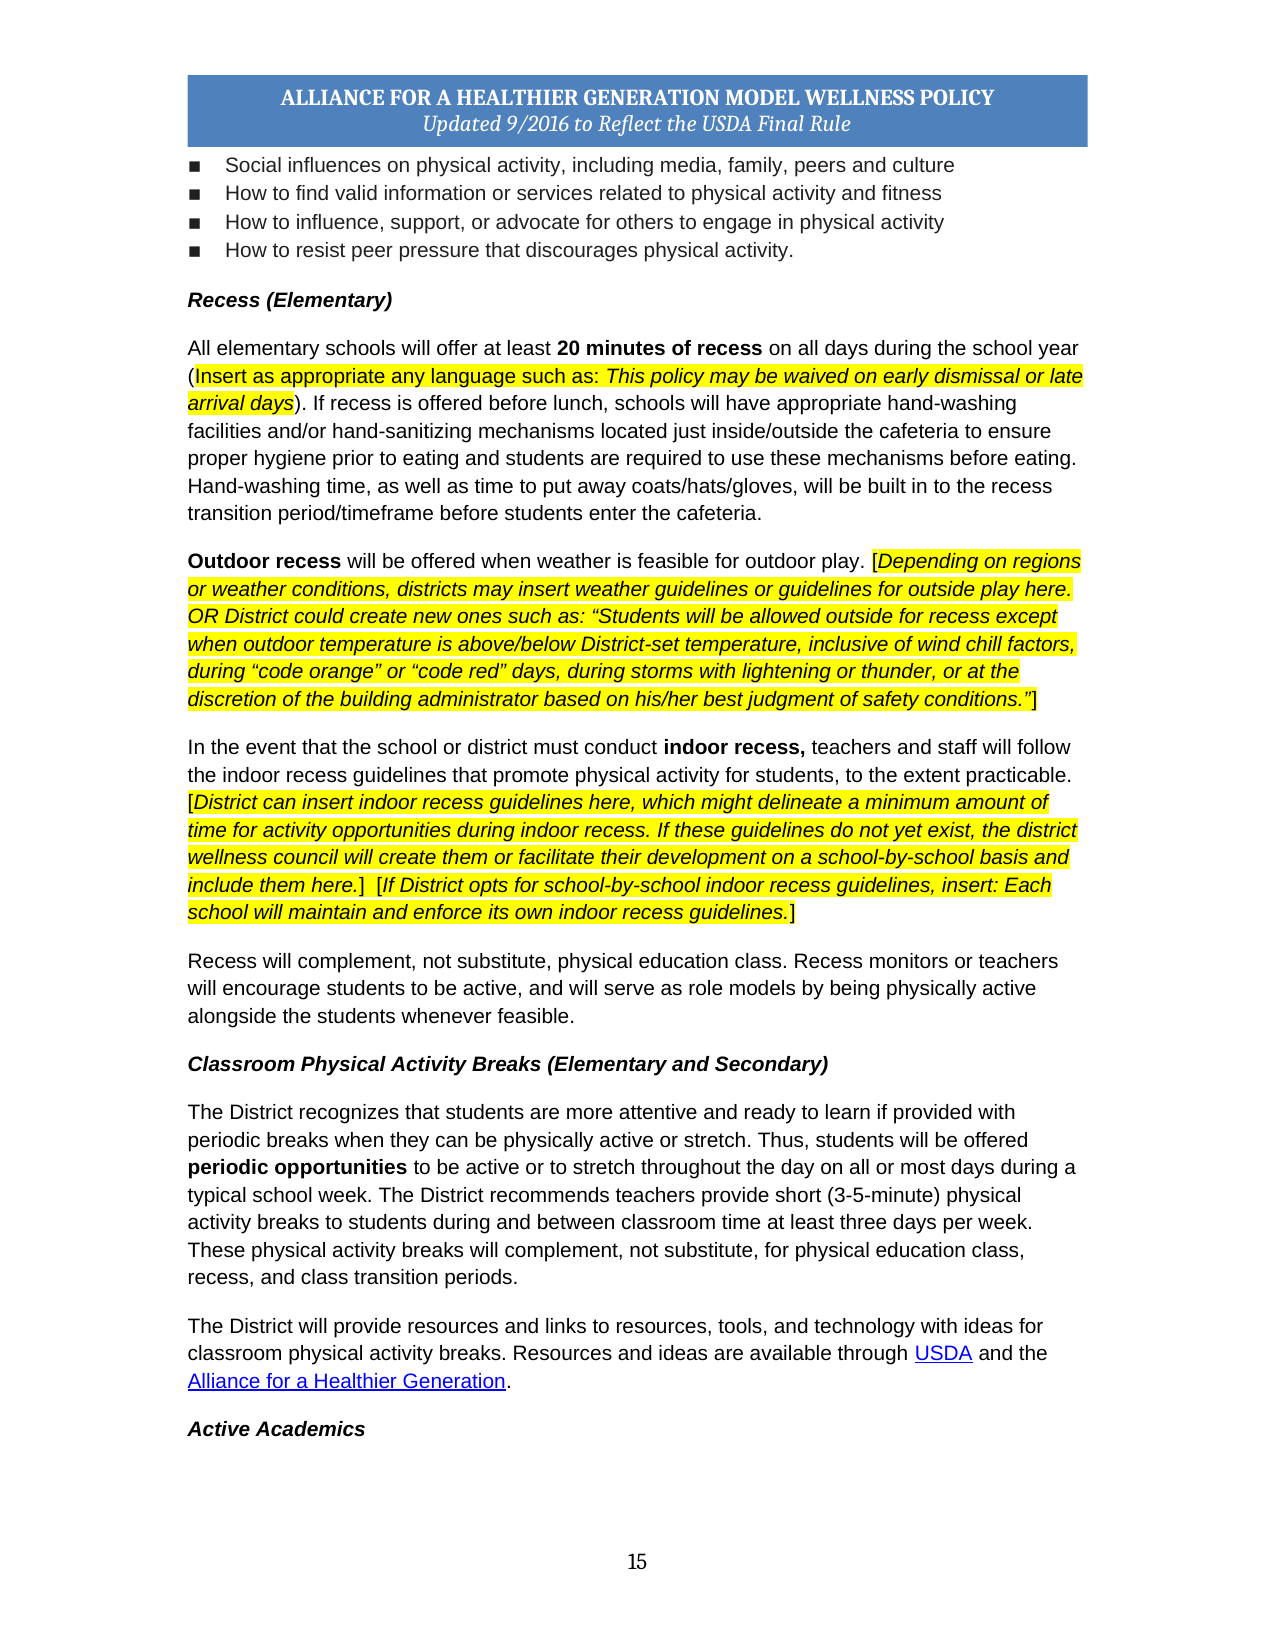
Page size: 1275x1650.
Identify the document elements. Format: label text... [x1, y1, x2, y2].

text Active Academics [187, 1417, 1087, 1441]
list How to find valid information or services related to physical activity and fitness [187, 178, 1087, 207]
list How to influence, support, or advocate for others to engage in physical activity [187, 207, 1087, 235]
text Classroom Physical Activity Breaks (Elementary and Secondary) [187, 1052, 1087, 1076]
text Outdoor recess will be offered when weather is feasible for outdoor play. [Depending on regions or weather conditions, districts may insert weather guidelines or guidelines for outside play here. OR District could create new ones such as: “Students will be allowed outside for recess except when outdoor temperature is above/below District-set temperature, inclusive of wind chill factors, during “code orange” or “code red” days, during storms with lightening or thunder, or at the discretion of the building administrator based on his/her best judgment of safety conditions.”] [187, 549, 1087, 711]
text Recess (Elementary) [187, 288, 1087, 312]
text The District recognizes that students are more attentive and ready to learn if provided with periodic breaks when they can be physically active or stretch. Thus, students will be offered periodic opportunities to be active or to stretch throughout the day on all or most days during a typical school week. The District recommends teachers provide short (3-5-minute) physical activity breaks to students during and between classroom time at least three days per week. These physical activity breaks will complement, not substitute, for physical education class, recess, and class transition periods. [187, 1100, 1087, 1289]
list Social influences on physical activity, including media, family, peers and culture [187, 150, 1087, 178]
text In the event that the school or district must conduct indoor recess, teachers and staff will follow the indoor recess guidelines that promote physical activity for students, to the extent practicable. [District can insert indoor recess guidelines here, which might delineate a minimum amount of time for activity opportunities during indoor recess. If these guidelines do not yet exist, the district wellness council will create them or facilitate their development on a school-by-school basis and include them here.] [If District opts for school-by-school indoor recess guidelines, insert: Each school will maintain and enforce its own indoor recess guidelines.] [187, 735, 1087, 924]
list How to resist peer pressure that discourages physical activity. [187, 235, 1087, 264]
text All elementary schools will offer at least 20 minutes of recess on all days during the school year (Insert as appropriate any language such as: This policy may be waived on early dismissal or late arrival days). If recess is offered before lunch, schools will have appropriate hand-washing facilities and/or hand-sanitizing mechanisms located just inside/outside the cafeteria to ensure proper hygiene prior to eating and students are required to use these mechanisms before eating. Hand-washing time, as well as time to put away coats/hats/gloves, will be built in to the recess transition period/timeframe before students enter the cafeteria. [187, 336, 1087, 525]
text Recess will complement, not substitute, physical education class. Recess monitors or teachers will encourage students to be active, and will serve as role models by being physically active alongside the students whenever feasible. [187, 948, 1087, 1027]
text The District will provide resources and links to resources, tools, and technology with ideas for classroom physical activity breaks. Resources and ideas are available through USDA and the Alliance for a Healthier Generation. [187, 1313, 1087, 1392]
